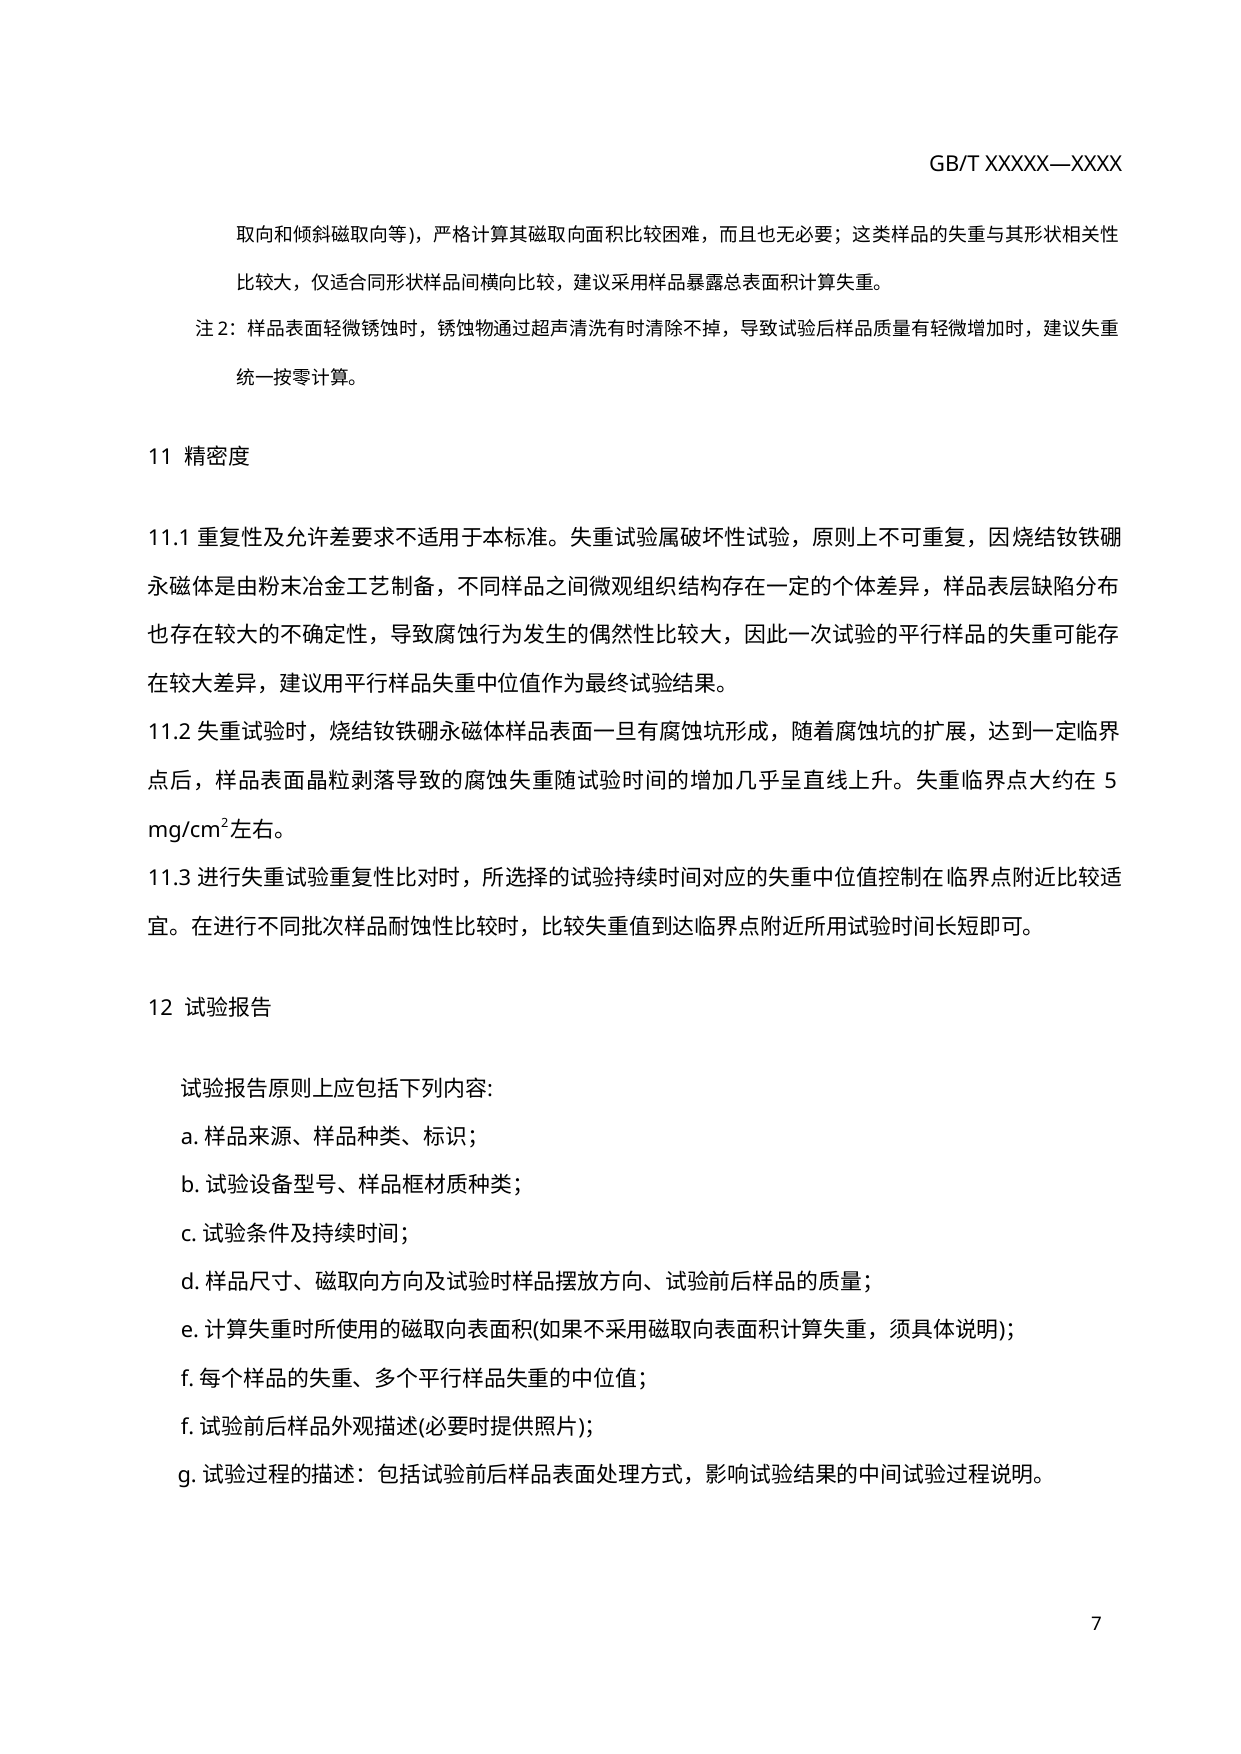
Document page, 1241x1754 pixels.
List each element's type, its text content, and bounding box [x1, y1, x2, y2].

list f. 试验前后样品外观描述(必要时提供照片)； [148, 1409, 1122, 1441]
list f. 每个样品的失重、多个平行样品失重的中位值； [148, 1360, 1122, 1393]
list c. 试验条件及持续时间； [148, 1215, 1122, 1248]
text 11 精密度 [148, 439, 1122, 471]
text g. 试验过程的描述：包括试验前后样品表面处理方式，影响试验结果的中间试验过程说明。 [148, 1457, 1122, 1489]
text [195, 217, 1122, 298]
text 11.2 失重试验时，烧结钕铁硼永磁体样品表面一旦有腐蚀坑形成，随着腐蚀坑的扩展，达到一定临界点后，样品表面晶粒剥落导致的腐蚀失重随试验时间的增加几乎呈直线上升。失重临界点大约在5 mg/cm2左右。 [148, 714, 1122, 844]
text 注2：样品表面轻微锈蚀时，锈蚀物通过超声清洗有时清除不掉，导致试验后样品质量有轻微增加时，建议失重统一按零计算。 [195, 311, 1122, 393]
text 11.3 进行失重试验重复性比对时，所选择的试验持续时间对应的失重中位值控制在临界点附近比较适宜。在进行不同批次样品耐蚀性比较时，比较失重值到达临界点附近所用试验时间长短即可。 [148, 860, 1122, 941]
text a. 样品来源、样品种类、标识； [148, 1119, 1122, 1151]
list d. 样品尺寸、磁取向方向及试验时样品摆放方向、试验前后样品的质量； [148, 1264, 1122, 1296]
list b. 试验设备型号、样品框材质种类； [148, 1167, 1122, 1199]
text 12 试验报告 [148, 989, 1122, 1022]
text 试验报告原则上应包括下列内容: [148, 1070, 1122, 1103]
list e. 计算失重时所使用的磁取向表面积(如果不采用磁取向表面积计算失重，须具体说明)； [148, 1312, 1122, 1344]
text 11.1 重复性及允许差要求不适用于本标准。失重试验属破坏性试验，原则上不可重复，因烧结钕铁硼永磁体是由粉末冶金工艺制备，不同样品之间微观组织结构存在一定的个体差异，样品表层缺陷分布也存在较大的不确定性，导致腐蚀行为发生的偶然性比较大，因此一次试验的平行样品的失重可能存在较大差异，建议用平行样品失重中位值作为最终试验结果。 [148, 519, 1122, 698]
